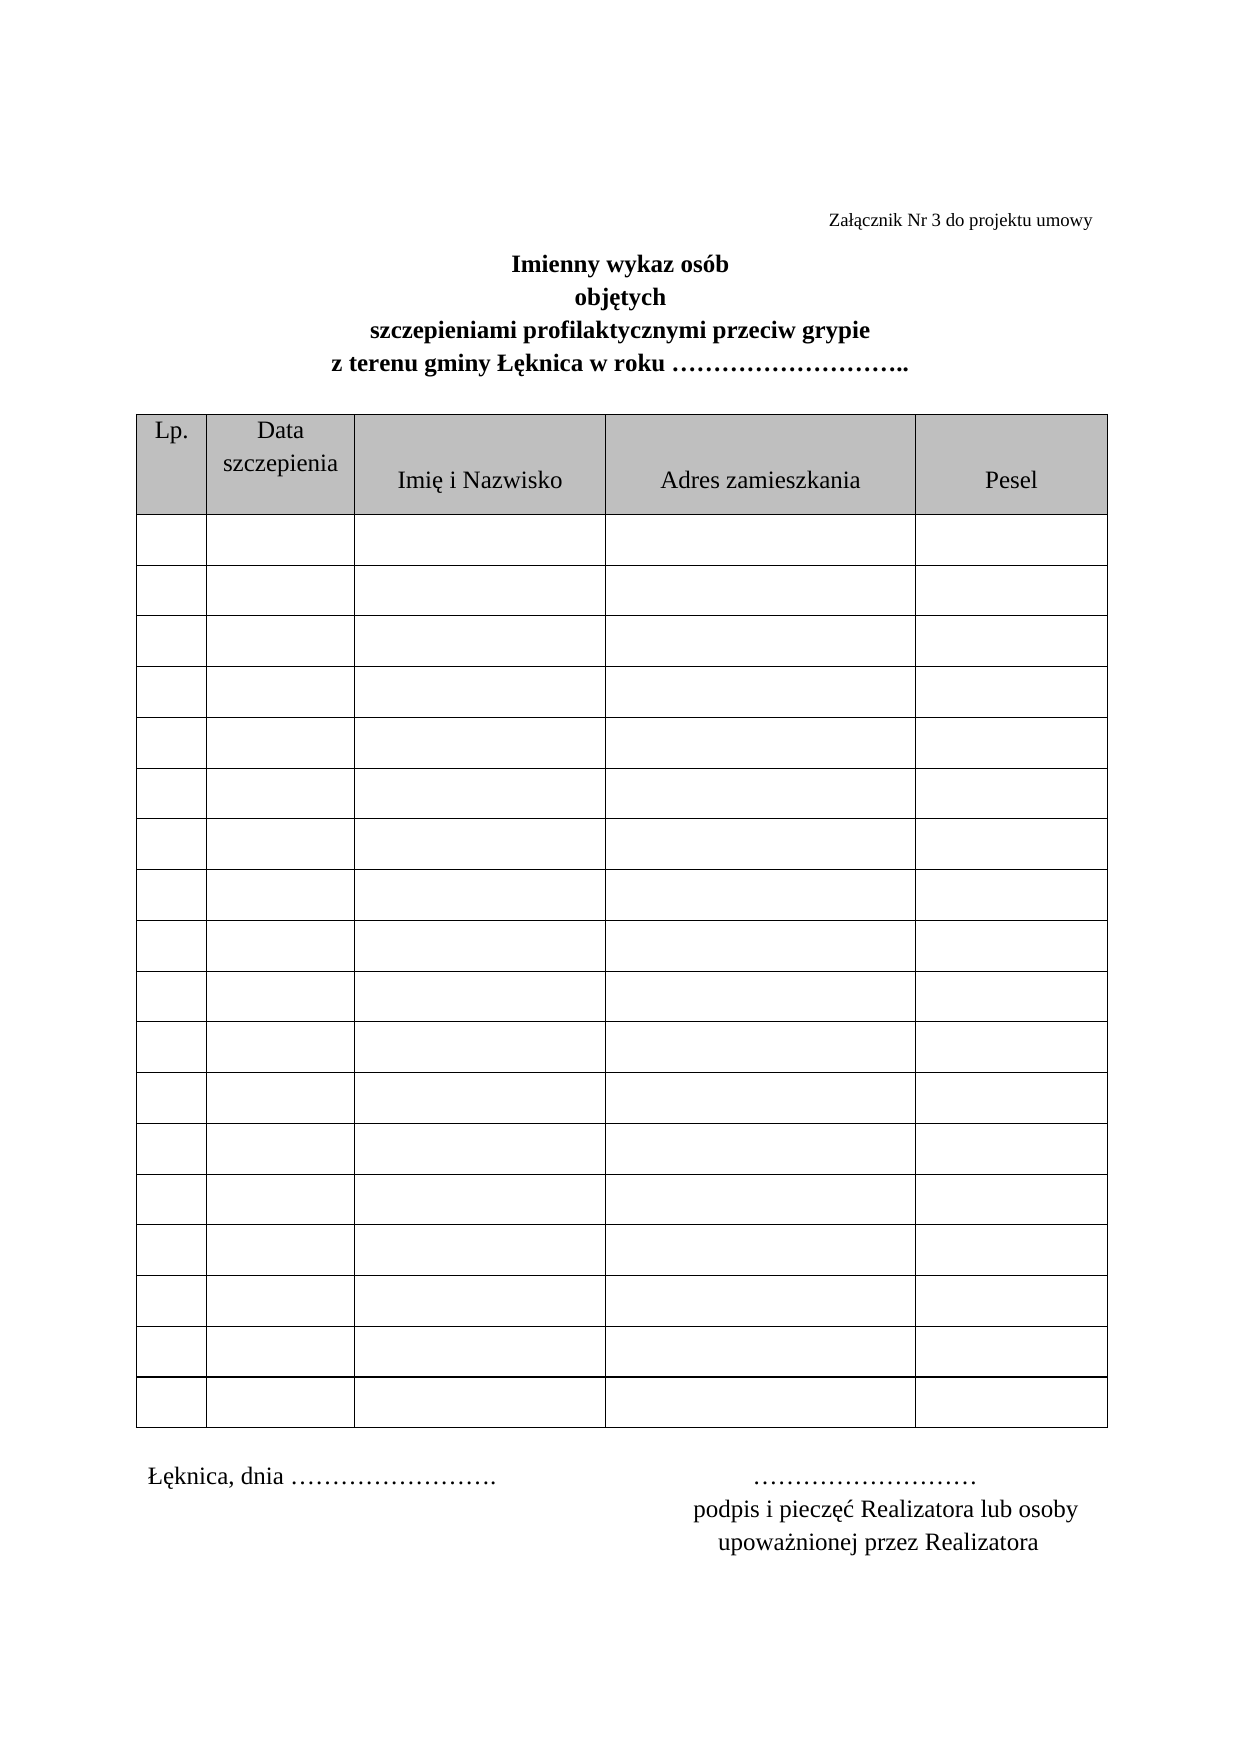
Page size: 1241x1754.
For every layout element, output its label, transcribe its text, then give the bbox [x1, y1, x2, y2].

table_cell [137, 921, 206, 971]
table_cell [355, 1276, 605, 1326]
table_cell [606, 1022, 915, 1072]
table_cell [207, 1225, 354, 1275]
table_cell [916, 870, 1107, 920]
table_cell [207, 616, 354, 666]
table_cell [606, 769, 915, 818]
text z terenu gminy Łęknica w roku ……………………….. [148, 348, 1093, 377]
table_cell [916, 1276, 1107, 1326]
table_cell [355, 566, 605, 615]
table_cell [916, 566, 1107, 615]
table_cell [137, 1022, 206, 1072]
table_cell [916, 819, 1107, 869]
table_cell [207, 1073, 354, 1123]
text podpis i pieczęć Realizatora lub osoby [148, 1494, 1093, 1523]
table_cell [355, 616, 605, 666]
table_cell [207, 769, 354, 818]
table_cell [207, 1022, 354, 1072]
table_cell [207, 972, 354, 1021]
table_cell [207, 1378, 354, 1427]
table_header Adres zamieszkania [606, 415, 915, 514]
table_cell [606, 1124, 915, 1173]
table_cell [207, 566, 354, 615]
table_cell [207, 515, 354, 565]
table_cell [207, 1124, 354, 1173]
table_cell [606, 1073, 915, 1123]
table_cell [916, 921, 1107, 971]
table_cell [137, 819, 206, 869]
table_cell [207, 1327, 354, 1376]
table_cell [606, 1225, 915, 1275]
text upoważnionej przez Realizatora [664, 1527, 1093, 1556]
table_cell [207, 718, 354, 768]
table_cell [355, 1175, 605, 1224]
table_cell [355, 1022, 605, 1072]
table_cell [355, 718, 605, 768]
table_cell [606, 667, 915, 717]
table_cell [916, 1073, 1107, 1123]
table_header Pesel [916, 415, 1107, 514]
table_cell [207, 667, 354, 717]
table_cell [355, 667, 605, 717]
table_cell [137, 1378, 206, 1427]
table_cell [606, 921, 915, 971]
table_cell [137, 616, 206, 666]
table_cell [606, 819, 915, 869]
table_cell [606, 972, 915, 1021]
table_cell [916, 769, 1107, 818]
table_cell [137, 972, 206, 1021]
table_cell [137, 769, 206, 818]
table_cell [137, 1225, 206, 1275]
text szczepieniami profilaktycznymi przeciw grypie [148, 315, 1093, 344]
table_cell [606, 1327, 915, 1376]
table_cell [207, 1175, 354, 1224]
table_header Imię i Nazwisko [355, 415, 605, 514]
table_cell [606, 1175, 915, 1224]
table_cell [207, 1276, 354, 1326]
table_cell [137, 718, 206, 768]
table_cell [916, 616, 1107, 666]
table_cell [355, 515, 605, 565]
table_cell [606, 1276, 915, 1326]
table_cell [355, 819, 605, 869]
table_header Lp. [137, 415, 206, 514]
table_cell [916, 1378, 1107, 1427]
table_cell [916, 1225, 1107, 1275]
table_cell [137, 515, 206, 565]
table_cell [916, 1327, 1107, 1376]
table_cell [606, 870, 915, 920]
table_cell [137, 1175, 206, 1224]
table_cell [207, 921, 354, 971]
table_cell [137, 1073, 206, 1123]
text Łęknica, dnia ……………………. ……………………… [148, 1461, 1093, 1490]
table_cell [606, 515, 915, 565]
table_cell [916, 972, 1107, 1021]
table_cell [355, 972, 605, 1021]
table_cell [916, 667, 1107, 717]
table_cell [355, 870, 605, 920]
table_cell [137, 1124, 206, 1173]
table_cell [137, 667, 206, 717]
table_cell [606, 616, 915, 666]
table_cell [355, 1327, 605, 1376]
text Załącznik Nr 3 do projektu umowy [811, 209, 1093, 231]
table_cell [916, 515, 1107, 565]
table_cell [355, 1073, 605, 1123]
text Imienny wykaz osób [148, 249, 1093, 278]
table_header Data szczepienia [207, 415, 354, 514]
table_cell [355, 1378, 605, 1427]
table_cell [207, 819, 354, 869]
table_cell [606, 718, 915, 768]
table_cell [606, 1378, 915, 1427]
table_cell [916, 1022, 1107, 1072]
table_cell [355, 1124, 605, 1173]
table_cell [606, 566, 915, 615]
table_cell [355, 921, 605, 971]
table_cell [916, 1124, 1107, 1173]
table_cell [916, 718, 1107, 768]
text objętych [148, 282, 1093, 311]
table_cell [355, 1225, 605, 1275]
table_cell [137, 870, 206, 920]
table_cell [137, 566, 206, 615]
table_cell [355, 769, 605, 818]
table_cell [137, 1327, 206, 1376]
table_cell [137, 1276, 206, 1326]
table_cell [916, 1175, 1107, 1224]
table_cell [207, 870, 354, 920]
